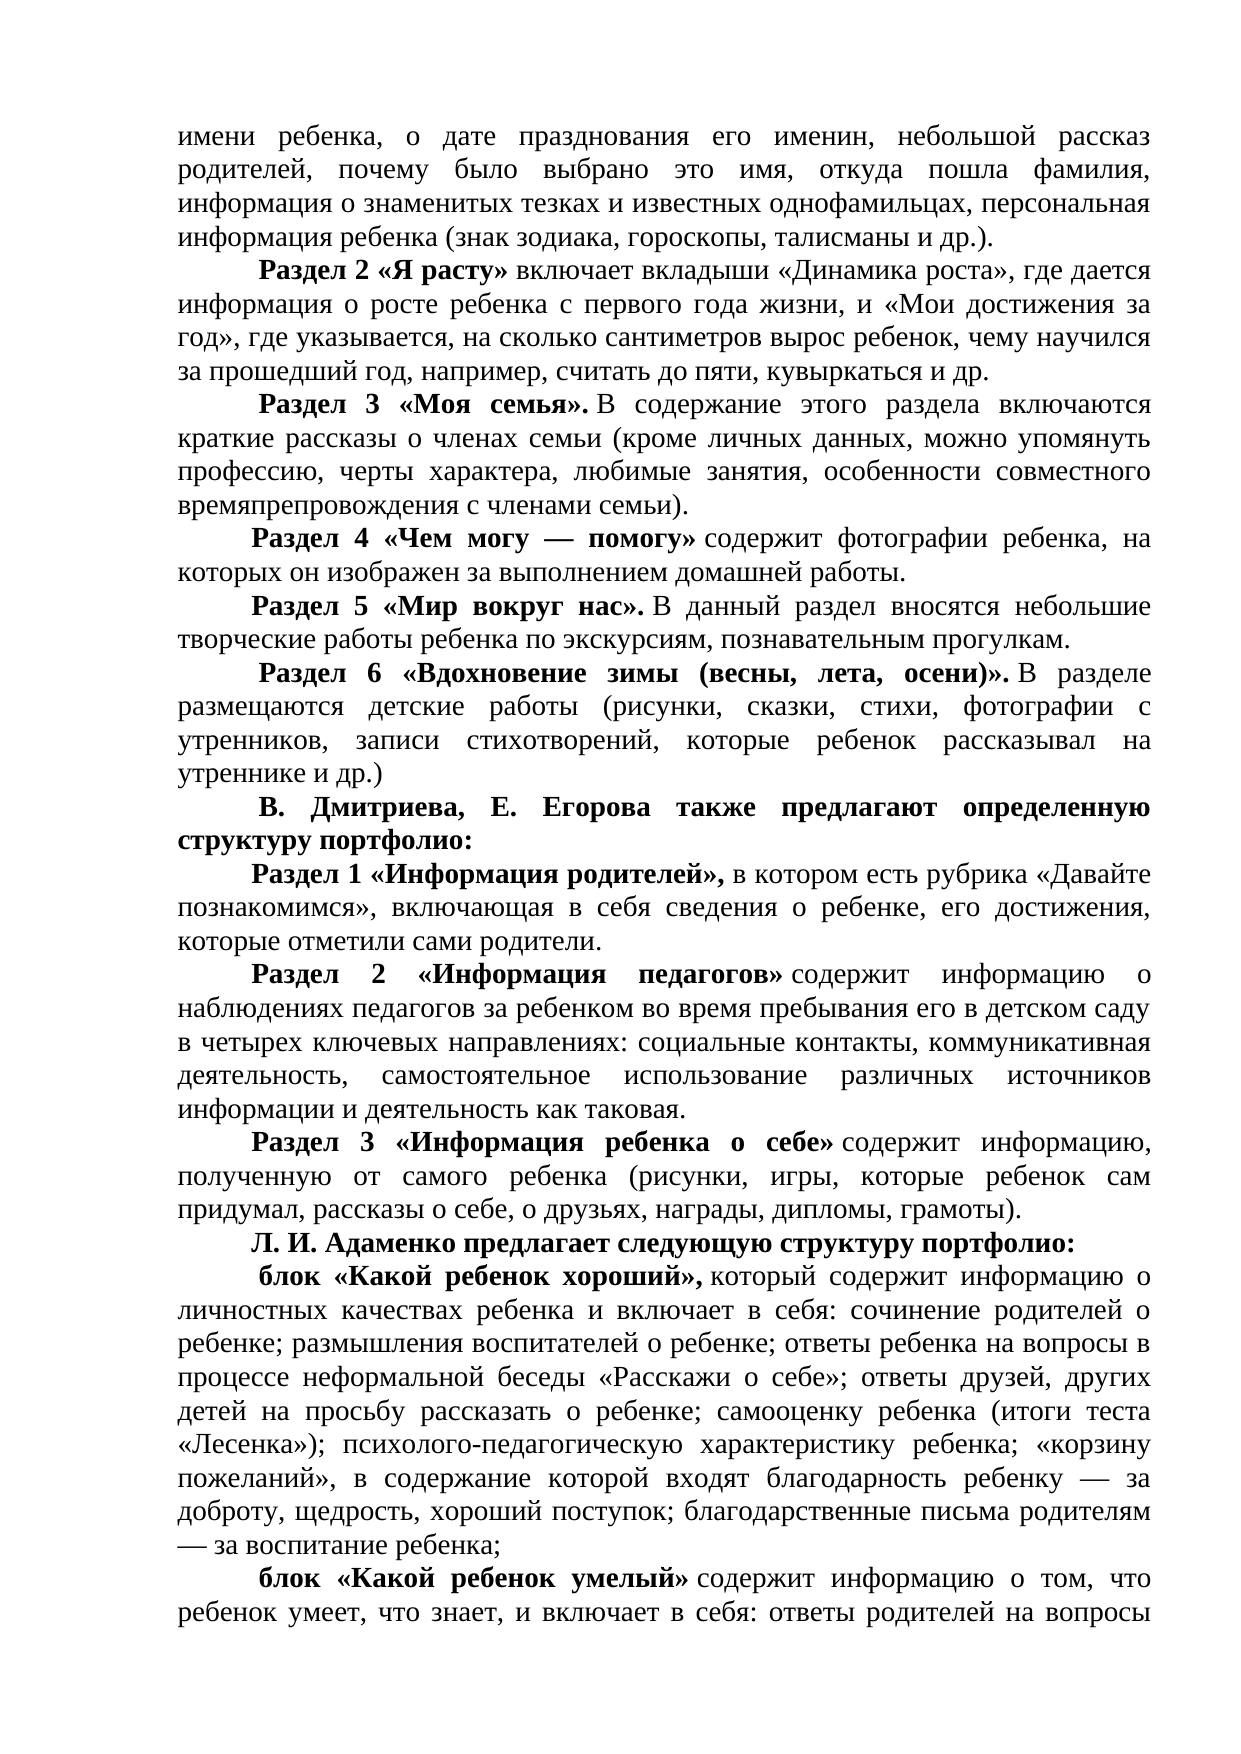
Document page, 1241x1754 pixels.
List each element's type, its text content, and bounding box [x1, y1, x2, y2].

text Раздел 3 «Моя семья». В содержание этого раздела включаются краткие рассказы о членах семьи (кроме личных данных, можно упомянуть профессию, черты характера, любимые занятия, особенности совместного времяпрепровождения с членами семьи). [177, 386, 1152, 521]
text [177, 1560, 1152, 1627]
text Раздел 3 «Информация ребенка о себе» содержит информацию, полученную от самого ребенка (рисунки, игры, которые ребенок сам придумал, рассказы о себе, о друзьях, награды, дипломы, грамоты). [177, 1124, 1152, 1225]
text Раздел 1 «Информация родителей», в котором есть рубрика «Давайте познакомимся», включающая в себя сведения о ребенке, его достижения, которые отметили сами родители. [177, 856, 1152, 957]
text блок «Какой ребенок хороший», который содержит информацию о личностных качествах ребенка и включает в себя: сочинение родителей о ребенке; размышления воспитателей о ребенке; ответы ребенка на вопросы в процессе неформальной беседы «Расскажи о себе»; ответы друзей, других детей на просьбу рассказать о ребенке; самооценку ребенка (итоги теста «Лесенка»); психолого-педагогическую характеристику ребенка; «корзину пожеланий», в содержание которой входят благодарность ребенку — за доброту, щедрость, хороший поступок; благодарственные письма родителям — за воспитание ребенка; [177, 1258, 1152, 1560]
text Раздел 2 «Информация педагогов» содержит информацию о наблюдениях педагогов за ребенком во время пребывания его в детском саду в четырех ключевых направлениях: социальные контакты, коммуникативная деятельность, самостоятельное использование различных источников информации и деятельность как таковая. [177, 957, 1152, 1124]
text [177, 118, 1152, 252]
text Раздел 2 «Я расту» включает вкладыши «Динамика роста», где дается информация о росте ребенка с первого года жизни, и «Мои достижения за год», где указывается, на сколько сантиметров вырос ребенок, чему научился за прошедший год, например, считать до пяти, кувыркаться и др. [177, 252, 1152, 386]
text Раздел 4 «Чем могу — помогу» содержит фотографии ребенка, на которых он изображен за выполнением домашней работы. [177, 521, 1152, 588]
text Раздел 6 «Вдохновение зимы (весны, лета, осени)». В разделе размещаются детские работы (рисунки, сказки, стихи, фотографии с утренников, записи стихотворений, которые ребенок рассказывал на утреннике и др.) [177, 655, 1152, 789]
text Раздел 5 «Мир вокруг нас». В данный раздел вносятся небольшие творческие работы ребенка по экскурсиям, познавательным прогулкам. [177, 588, 1152, 655]
text В. Дмитриева, Е. Егорова также предлагают определенную структуру портфолио: [177, 789, 1152, 856]
text Л. И. Адаменко предлагает следующую структуру портфолио: [177, 1225, 1152, 1258]
